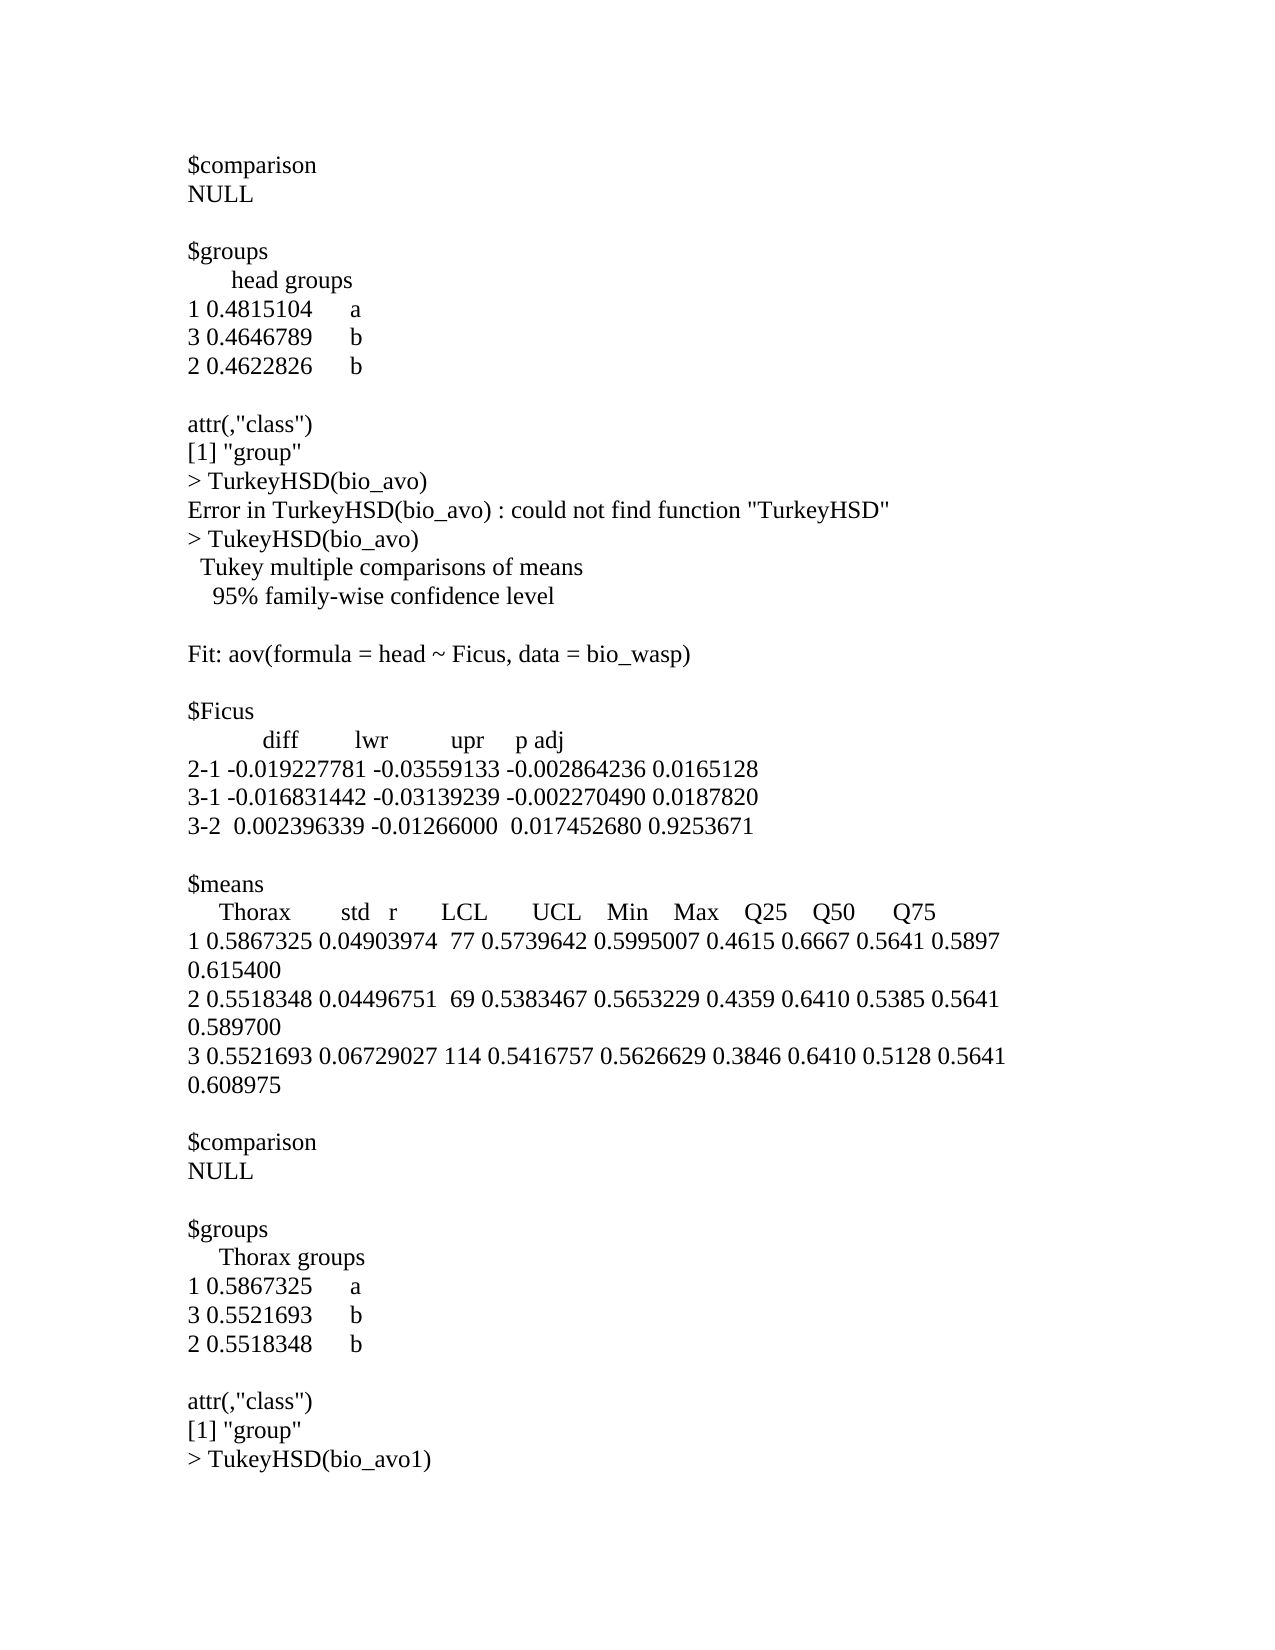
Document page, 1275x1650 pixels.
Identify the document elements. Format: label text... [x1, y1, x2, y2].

text diff lwr upr p adj [187, 725, 1087, 754]
text $Ficus [187, 696, 1087, 725]
text [1] "group" [187, 437, 1087, 466]
text head groups [187, 265, 1087, 294]
text 3-1 -0.016831442 -0.03139239 -0.002270490 0.0187820 [187, 782, 1087, 811]
text 1 0.4815104 a [187, 294, 1087, 322]
text 2 0.4622826 b [187, 351, 1087, 380]
text attr(,"class") [187, 1386, 1087, 1415]
text 3 0.4646789 b [187, 322, 1087, 351]
text 2-1 -0.019227781 -0.03559133 -0.002864236 0.0165128 [187, 754, 1087, 782]
text 2 0.5518348 0.04496751 69 0.5383467 0.5653229 0.4359 0.6410 0.5385 0.5641 0.589700 [187, 984, 1087, 1041]
text 3 0.5521693 0.06729027 114 0.5416757 0.5626629 0.3846 0.6410 0.5128 0.5641 0.608975 [187, 1041, 1087, 1099]
text 1 0.5867325 a [187, 1271, 1087, 1300]
text > TukeyHSD(bio_avo1) [187, 1444, 1087, 1472]
text 3-2 0.002396339 -0.01266000 0.017452680 0.9253671 [187, 811, 1087, 840]
text NULL [187, 179, 1087, 207]
text Thorax groups [187, 1242, 1087, 1271]
text $comparison [187, 1127, 1087, 1156]
text Thorax std r LCL UCL Min Max Q25 Q50 Q75 [187, 897, 1087, 926]
text $comparison [187, 150, 1087, 179]
text $groups [187, 236, 1087, 265]
text [1] "group" [187, 1415, 1087, 1444]
text 2 0.5518348 b [187, 1329, 1087, 1357]
text > TukeyHSD(bio_avo) [187, 524, 1087, 552]
text 95% family-wise confidence level [187, 581, 1087, 610]
text NULL [187, 1156, 1087, 1185]
text Fit: aov(formula = head ~ Ficus, data = bio_wasp) [187, 639, 1087, 667]
text attr(,"class") [187, 409, 1087, 437]
text $means [187, 869, 1087, 897]
text > TurkeyHSD(bio_avo) [187, 466, 1087, 495]
text 1 0.5867325 0.04903974 77 0.5739642 0.5995007 0.4615 0.6667 0.5641 0.5897 0.615400 [187, 926, 1087, 984]
text $groups [187, 1214, 1087, 1242]
text Tukey multiple comparisons of means [187, 552, 1087, 581]
text 3 0.5521693 b [187, 1300, 1087, 1329]
text Error in TurkeyHSD(bio_avo) : could not find function "TurkeyHSD" [187, 495, 1087, 524]
